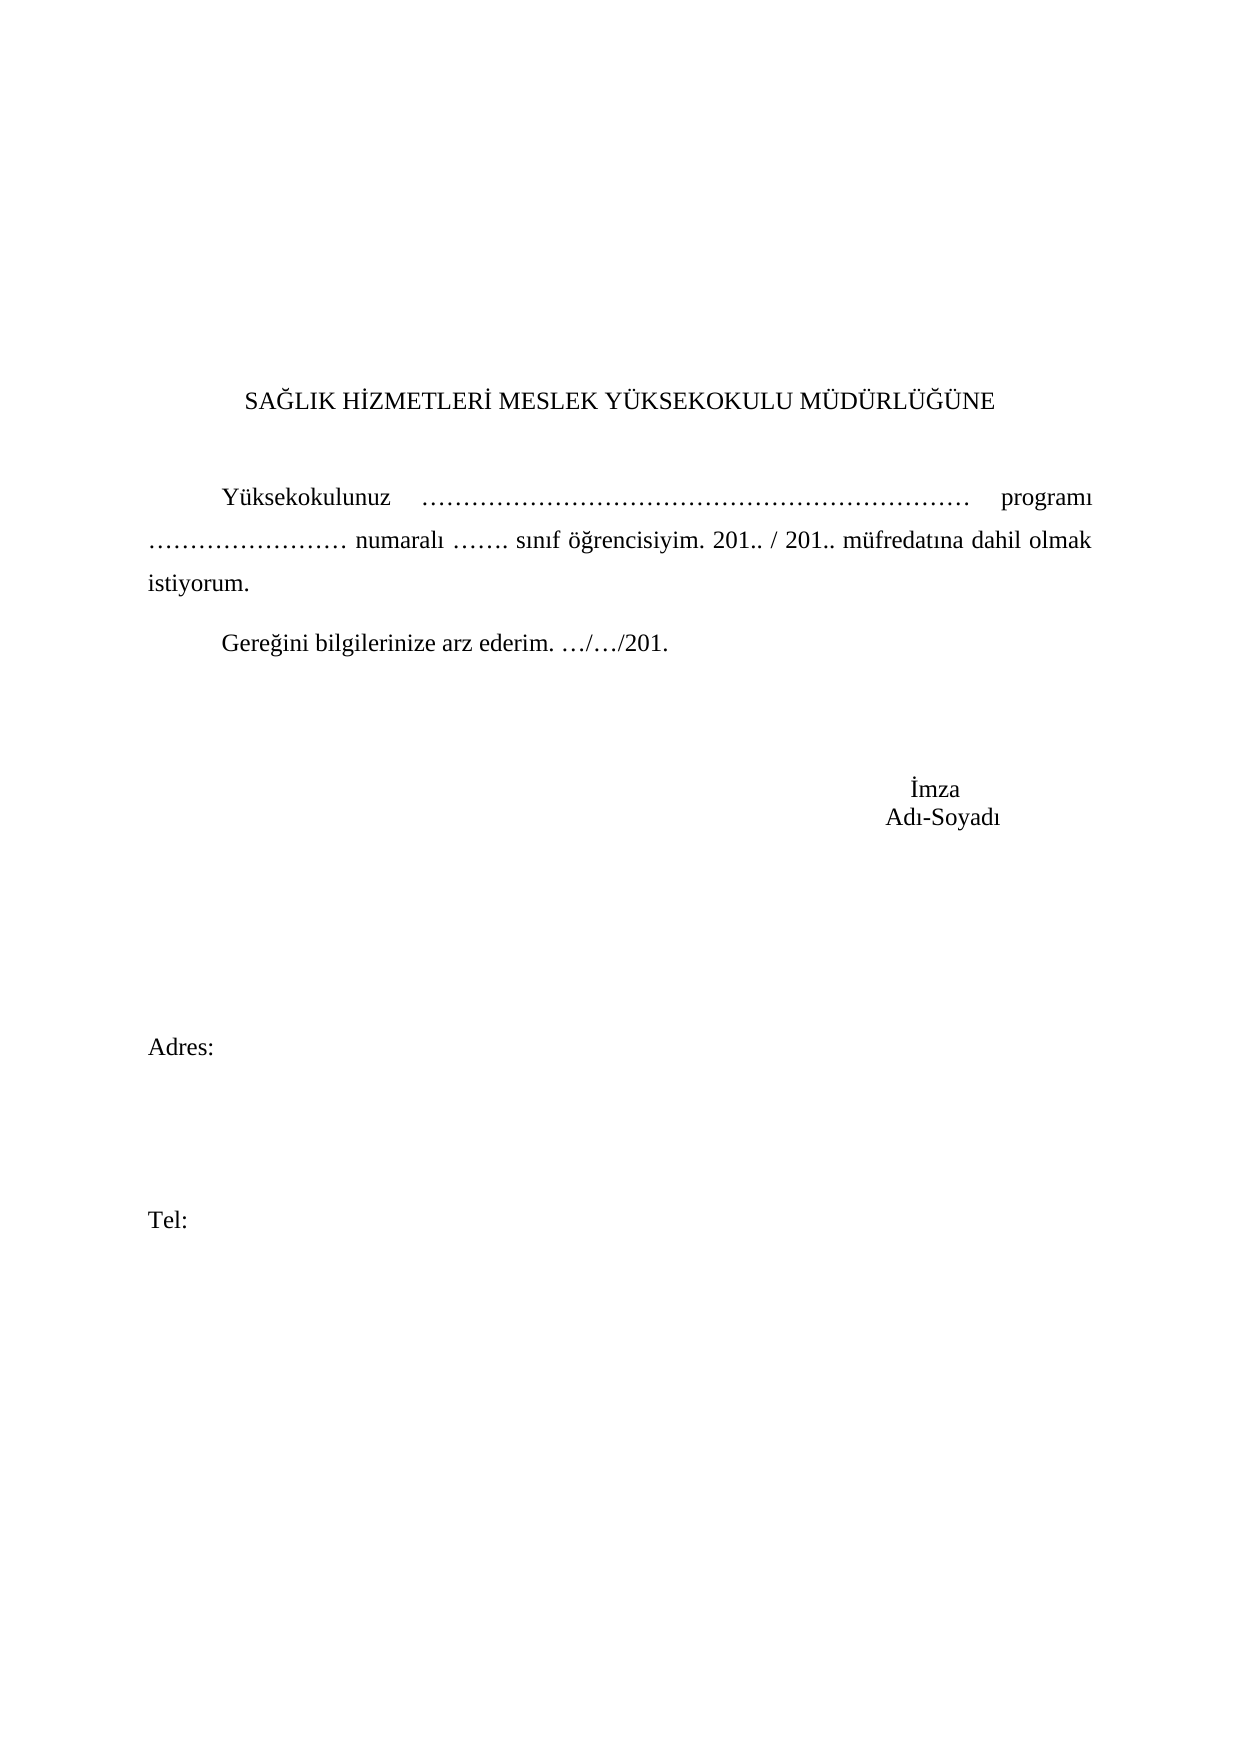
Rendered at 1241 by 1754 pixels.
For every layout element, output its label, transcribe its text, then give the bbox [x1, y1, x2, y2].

text Gereğini bilgilerinize arz ederim. …/…/201. [148, 628, 1093, 656]
text SAĞLIK HİZMETLERİ MESLEK YÜKSEKOKULU MÜDÜRLÜĞÜNE [148, 386, 1093, 415]
text Adres: [148, 1032, 1093, 1061]
text Tel: [148, 1205, 1093, 1234]
text Yüksekokulunuz ………………………………………………………… programı …………………… numaralı ……. sınıf öğrencisiyim. 201.. / 201.. müfredatına dahil olmak istiyorum. [148, 482, 1093, 597]
text Adı-Soyadı [148, 802, 1093, 831]
text İmza [148, 774, 1093, 802]
